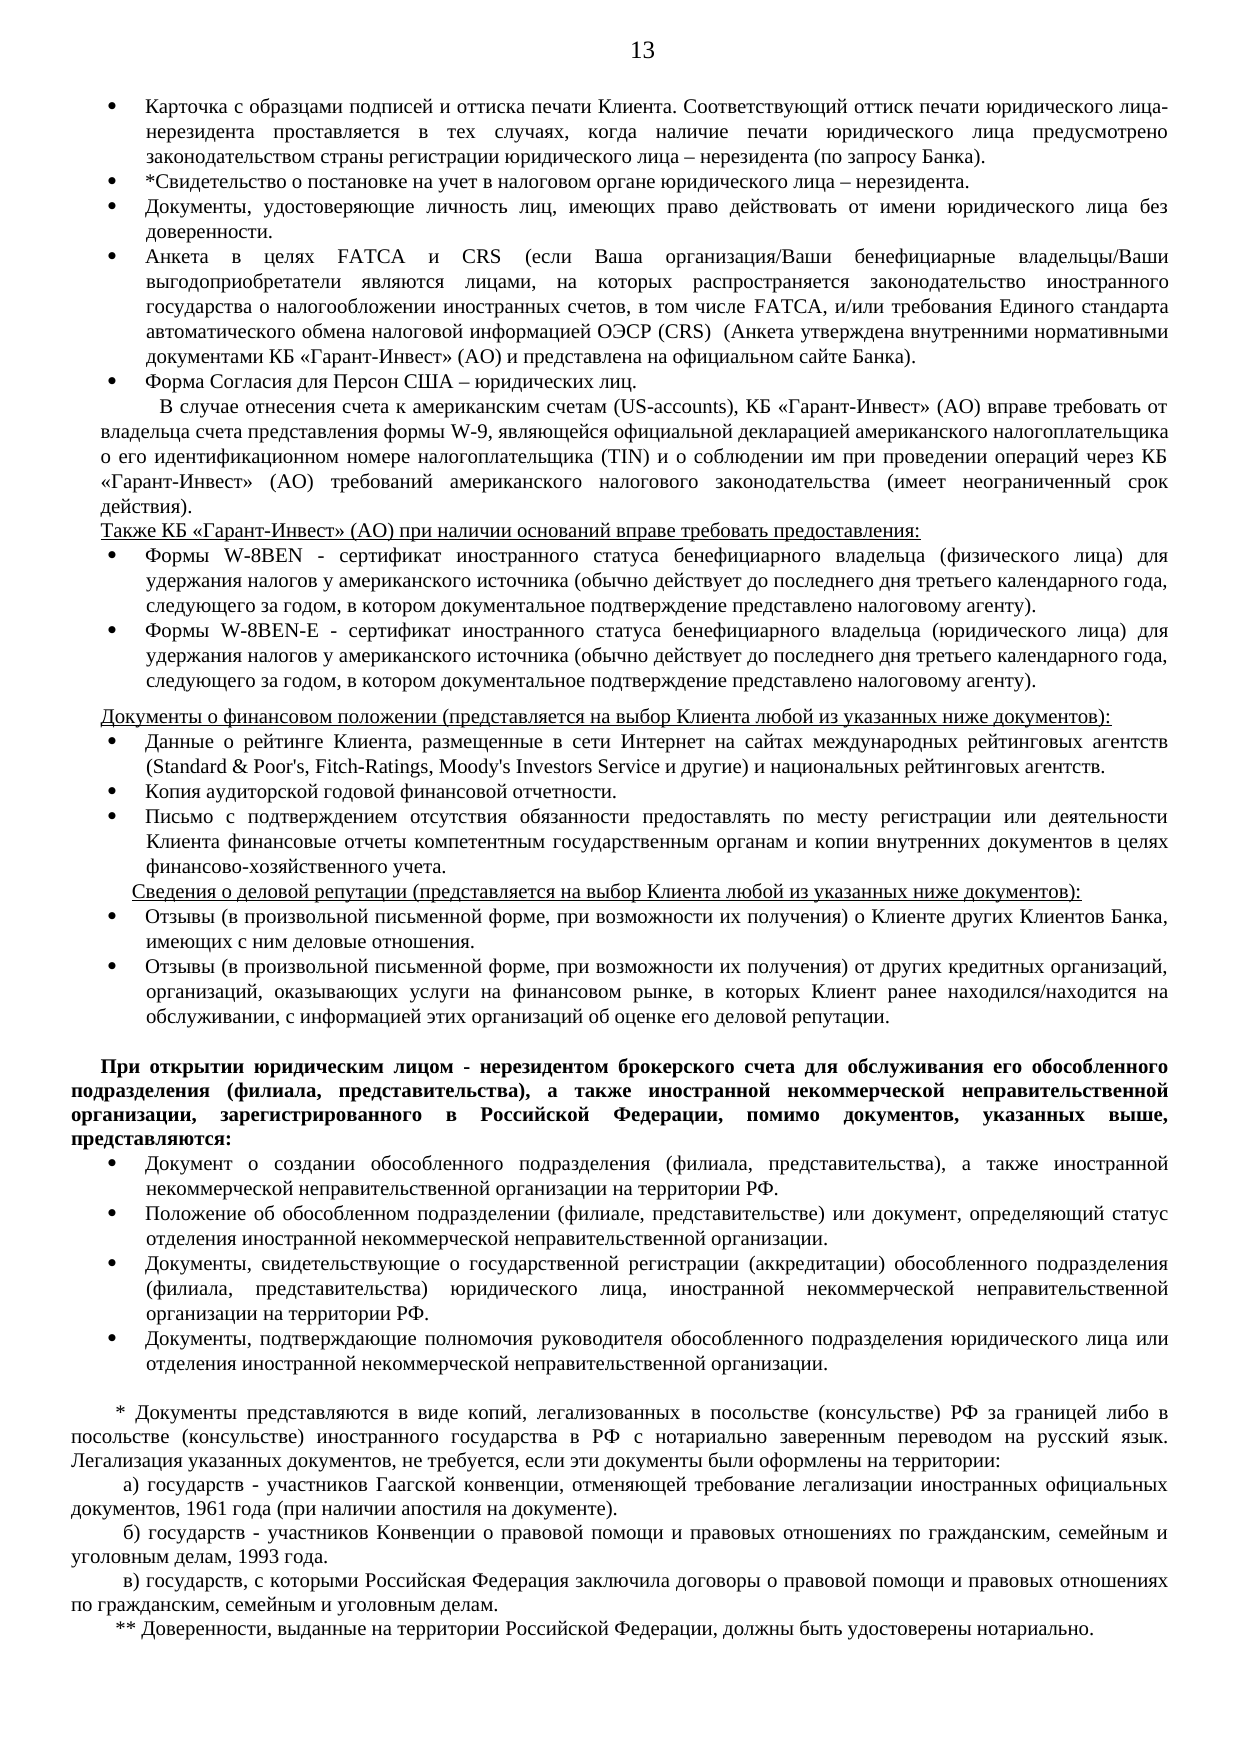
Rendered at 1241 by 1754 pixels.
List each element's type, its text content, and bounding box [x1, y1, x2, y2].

list Данные о рейтинге Клиента, размещенные в сети Интернет на сайтах международных рейтинговых агентств (Standard & Poor's, Fitch-Ratings, Moody's Investors Service и другие) и национальных рейтинговых агентств. [108, 728, 1169, 778]
text б) государств - участников Конвенции о правовой помощи и правовых отношениях по гражданским, семейным и уголовным делам, 1993 года. [71, 1520, 1169, 1568]
text В случае отнесения счета к американским счетам (US-accounts), КБ «Гарант-Инвест» (АО) вправе требовать от владельца счета представления формы W-9, являющейся официальной декларацией американского налогоплательщика о его идентификационном номере налогоплательщика (TIN) и о соблюдении им при проведении операций через КБ «Гарант-Инвест» (АО) требований американского налогового законодательства (имеет неограниченный срок действия). [100, 393, 1169, 518]
list Положение об обособленном подразделении (филиале, представительстве) или документ, определяющий статус отделения иностранной некоммерческой неправительственной организации. [108, 1200, 1169, 1250]
list Отзывы (в произвольной письменной форме, при возможности их получения) от других кредитных организаций, организаций, оказывающих услуги на финансовом рынке, в которых Клиент ранее находился/находится на обслуживании, с информацией этих организаций об оценке его деловой репутации. [108, 953, 1169, 1028]
list Формы W-8BEN - сертификат иностранного статуса бенефициарного владельца (физического лица) для удержания налогов у американского источника (обычно действует до последнего дня третьего календарного года, следующего за годом, в котором документальное подтверждение представлено налоговому агенту). [108, 542, 1169, 617]
list Письмо с подтверждением отсутствия обязанности предоставлять по месту регистрации или деятельности Клиента финансовые отчеты компетентным государственным органам и копии внутренних документов в целях финансово-хозяйственного учета. [108, 803, 1169, 878]
text Также КБ «Гарант-Инвест» (АО) при наличии оснований вправе требовать предоставления: [71, 518, 1169, 542]
list Форма Согласия для Персон США – юридических лиц. [108, 368, 1169, 393]
list Документ о создании обособленного подразделения (филиала, представительства), а также иностранной некоммерческой неправительственной организации на территории РФ. [108, 1150, 1169, 1200]
list Отзывы (в произвольной письменной форме, при возможности их получения) о Клиенте других Клиентов Банка, имеющих с ним деловые отношения. [108, 903, 1169, 953]
text а) государств - участников Гаагской конвенции, отменяющей требование легализации иностранных официальных документов, 1961 года (при наличии апостиля на документе). [71, 1472, 1169, 1520]
text в) государств, с которыми Российская Федерация заключила договоры о правовой помощи и правовых отношениях по гражданским, семейным и уголовным делам. [71, 1568, 1169, 1616]
list Анкета в целях FATCA и CRS (если Ваша организация/Ваши бенефициарные владельцы/Ваши выгодоприобретатели являются лицами, на которых распространяется законодательство иностранного государства о налогообложении иностранных счетов, в том числе FATCA, и/или требования Единого стандарта автоматического обмена налоговой информацией ОЭСР (CRS) (Анкета утверждена внутренними нормативными документами КБ «Гарант-Инвест» (АО) и представлена на официальном сайте Банка). [108, 243, 1169, 368]
list Копия аудиторской годовой финансовой отчетности. [108, 778, 1169, 803]
text ** Доверенности, выданные на территории Российской Федерации, должны быть удостоверены нотариально. [71, 1616, 1169, 1640]
list *Свидетельство о постановке на учет в налоговом органе юридического лица – нерезидента. [108, 168, 1169, 193]
subtitle Документы о финансовом положении (представляется на выбор Клиента любой из указанных ниже документов): [100, 704, 1169, 728]
text Сведения о деловой репутации (представляется на выбор Клиента любой из указанных ниже документов): [100, 878, 1169, 903]
list Документы, свидетельствующие о государственной регистрации (аккредитации) обособленного подразделения (филиала, представительства) юридического лица, иностранной некоммерческой неправительственной организации на территории РФ. [108, 1250, 1169, 1325]
list Документы, подтверждающие полномочия руководителя обособленного подразделения юридического лица или отделения иностранной некоммерческой неправительственной организации. [108, 1325, 1169, 1375]
list Документы, удостоверяющие личность лиц, имеющих право действовать от имени юридического лица без доверенности. [108, 193, 1169, 243]
list Карточка с образцами подписей и оттиска печати Клиента. Соответствующий оттиск печати юридического лица-нерезидента проставляется в тех случаях, когда наличие печати юридического лица предусмотрено законодательством страны регистрации юридического лица – нерезидента (по запросу Банка). [108, 93, 1169, 168]
text При открытии юридическим лицом - нерезидентом брокерского счета для обслуживания его обособленного подразделения (филиала, представительства), а также иностранной некоммерческой неправительственной организации, зарегистрированного в Российской Федерации, помимо документов, указанных выше, представляются: [71, 1053, 1169, 1150]
text * Документы представляются в виде копий, легализованных в посольстве (консульстве) РФ за границей либо в посольстве (консульстве) иностранного государства в РФ с нотариально заверенным переводом на русский язык. Легализация указанных документов, не требуется, если эти документы были оформлены на территории: [71, 1400, 1169, 1472]
list Формы W-8BEN-E - сертификат иностранного статуса бенефициарного владельца (юридического лица) для удержания налогов у американского источника (обычно действует до последнего дня третьего календарного года, следующего за годом, в котором документальное подтверждение представлено налоговому агенту). [108, 617, 1169, 692]
